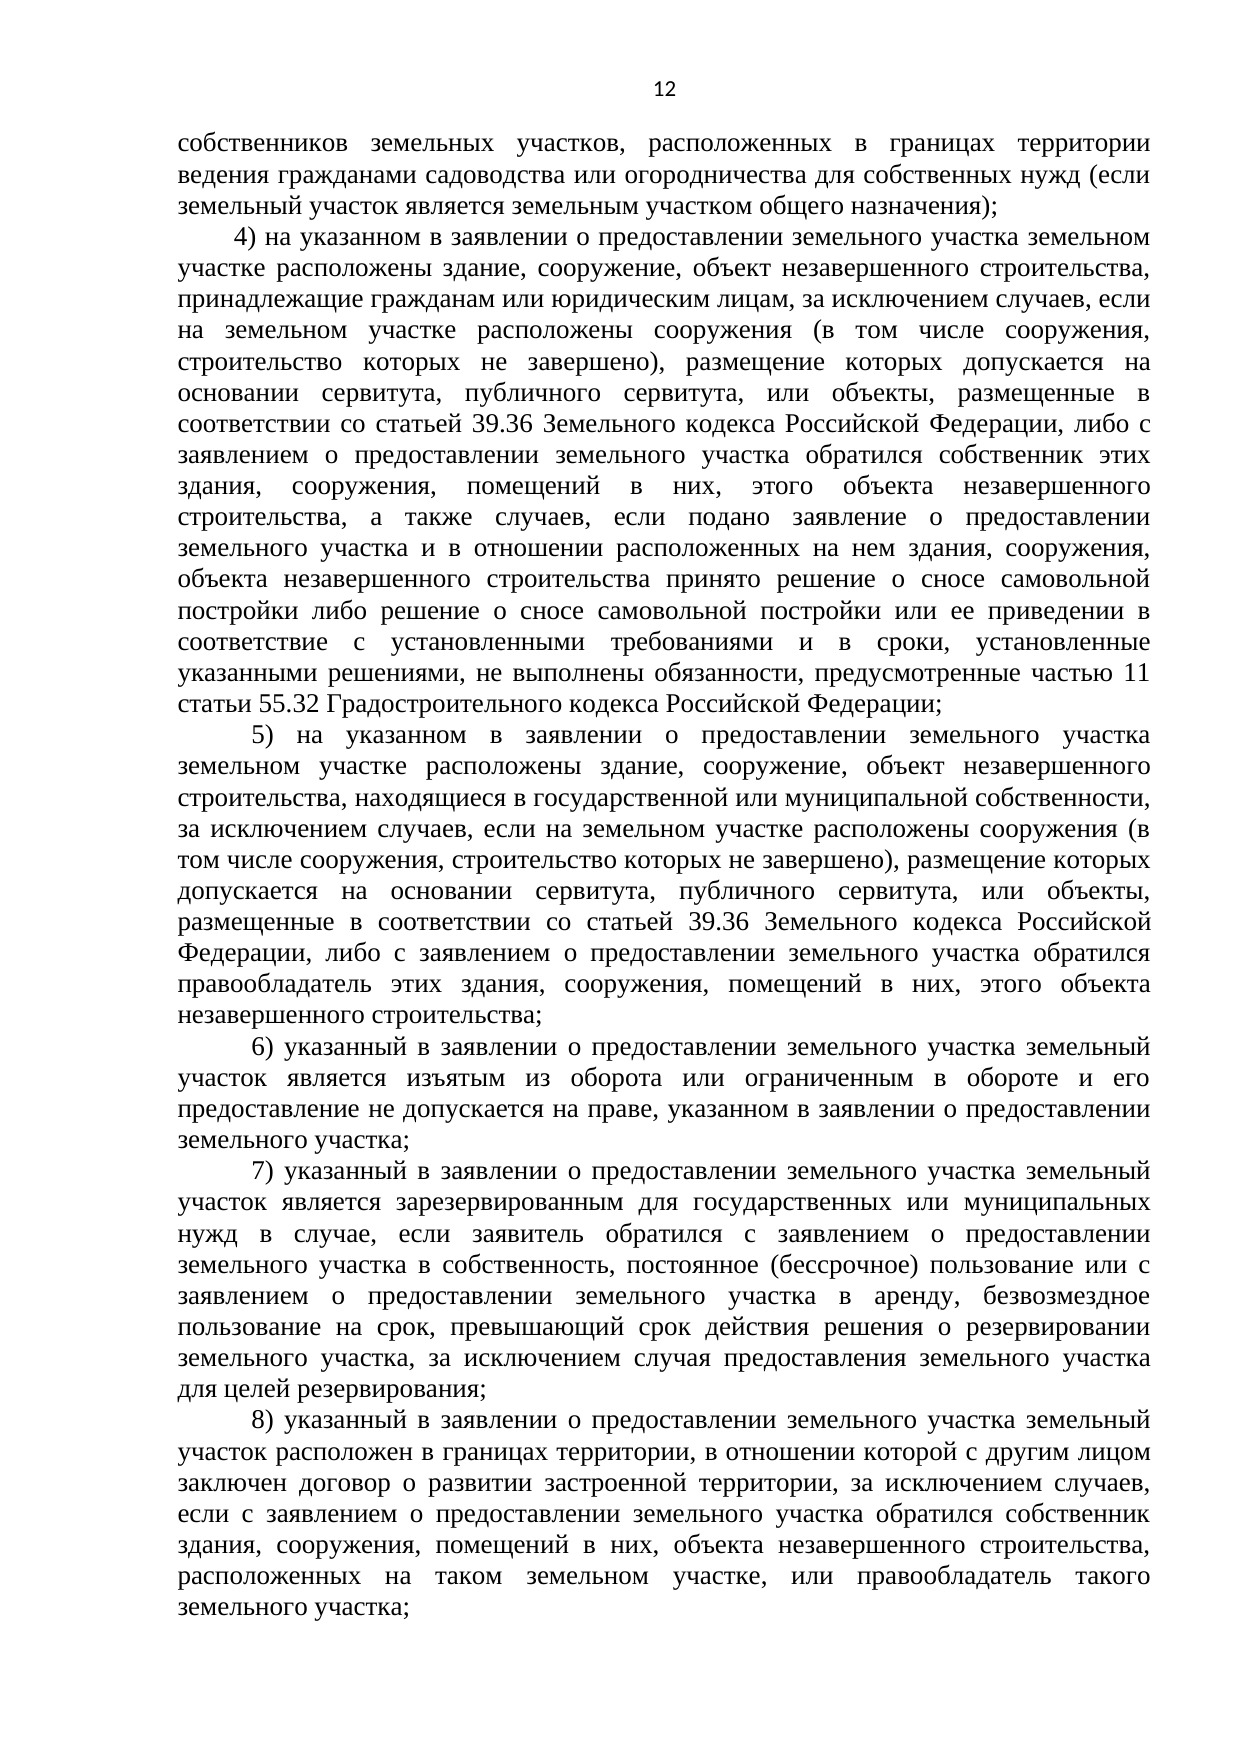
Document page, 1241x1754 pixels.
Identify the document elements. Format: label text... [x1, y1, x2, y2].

text 7) указанный в заявлении о предоставлении земельного участка земельный участок является зарезервированным для государственных или муниципальных нужд в случае, если заявитель обратился с заявлением о предоставлении земельного участка в собственность, постоянное (бессрочное) пользование или с заявлением о предоставлении земельного участка в аренду, безвозмездное пользование на срок, превышающий срок действия решения о резервировании земельного участка, за исключением случая предоставления земельного участка для целей резервирования; [177, 1154, 1152, 1403]
text 4) на указанном в заявлении о предоставлении земельного участка земельном участке расположены здание, сооружение, объект незавершенного строительства, принадлежащие гражданам или юридическим лицам, за исключением случаев, если на земельном участке расположены сооружения (в том числе сооружения, строительство которых не завершено), размещение которых допускается на основании сервитута, публичного сервитута, или объекты, размещенные в соответствии со статьей 39.36 Земельного кодекса Российской Федерации, либо с заявлением о предоставлении земельного участка обратился собственник этих здания, сооружения, помещений в них, этого объекта незавершенного строительства, а также случаев, если подано заявление о предоставлении земельного участка и в отношении расположенных на нем здания, сооружения, объекта незавершенного строительства принято решение о сносе самовольной постройки либо решение о сносе самовольной постройки или ее приведении в соответствие с установленными требованиями и в сроки, установленные указанными решениями, не выполнены обязанности, предусмотренные частью 11 статьи 55.32 Градостроительного кодекса Российской Федерации; [177, 220, 1152, 718]
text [177, 127, 1152, 220]
text 8) указанный в заявлении о предоставлении земельного участка земельный участок расположен в границах территории, в отношении которой с другим лицом заключен договор о развитии застроенной территории, за исключением случаев, если с заявлением о предоставлении земельного участка обратился собственник здания, сооружения, помещений в них, объекта незавершенного строительства, расположенных на таком земельном участке, или правообладатель такого земельного участка; [177, 1403, 1152, 1622]
text 6) указанный в заявлении о предоставлении земельного участка земельный участок является изъятым из оборота или ограниченным в обороте и его предоставление не допускается на праве, указанном в заявлении о предоставлении земельного участка; [177, 1030, 1152, 1154]
text 5) на указанном в заявлении о предоставлении земельного участка земельном участке расположены здание, сооружение, объект незавершенного строительства, находящиеся в государственной или муниципальной собственности, за исключением случаев, если на земельном участке расположены сооружения (в том числе сооружения, строительство которых не завершено), размещение которых допускается на основании сервитута, публичного сервитута, или объекты, размещенные в соответствии со статьей 39.36 Земельного кодекса Российской Федерации, либо с заявлением о предоставлении земельного участка обратился правообладатель этих здания, сооружения, помещений в них, этого объекта незавершенного строительства; [177, 718, 1152, 1030]
